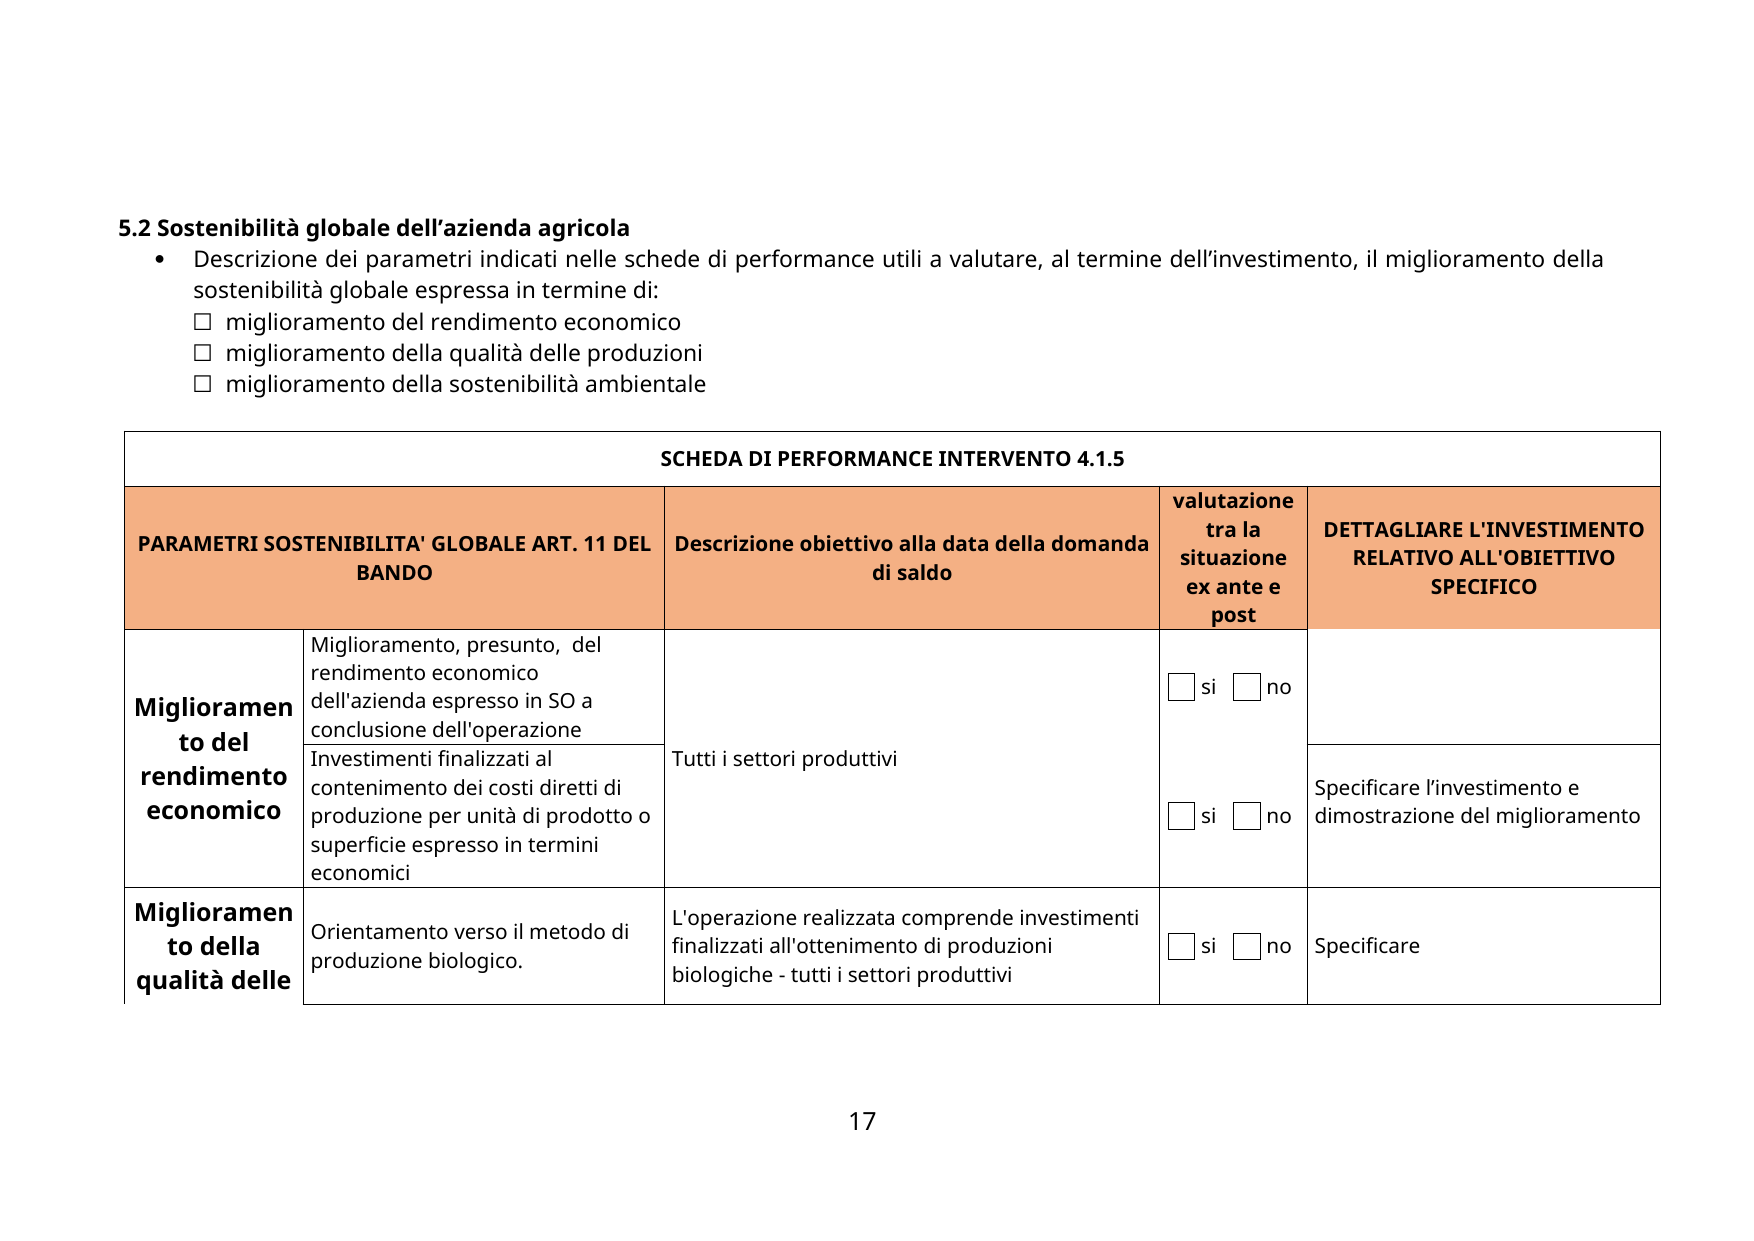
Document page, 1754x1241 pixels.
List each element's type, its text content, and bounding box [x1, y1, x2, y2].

table_cell Specificare l’investimento e dimostrazione del miglioramento [1308, 745, 1660, 887]
table_cell Investimenti finalizzati al contenimento dei costi diretti di produzione per unità di prodotto o superficie espresso in termini economici [304, 745, 664, 887]
table_cell Tutti i settori produttivi [665, 630, 1159, 887]
table_cell Miglioramento, presunto, del rendimento economico dell'azienda espresso in SO a conclusione dell'operazione [304, 630, 664, 743]
table_cell Orientamento verso il metodo di produzione biologico. [304, 888, 664, 1004]
table_cell si no [1160, 630, 1307, 743]
table_cell Descrizione obiettivo alla data della domanda di saldo [665, 487, 1159, 629]
table_cell DETTAGLIARE L'INVESTIMENTO RELATIVO ALL'OBIETTIVO SPECIFICO [1308, 487, 1660, 629]
text miglioramento del rendimento economico [192, 306, 1606, 337]
text miglioramento della sostenibilità ambientale [192, 368, 1606, 399]
table_cell Miglioramento del rendimento economico [125, 630, 303, 887]
text 5.2 Sostenibilità globale dell’azienda agricola [118, 212, 1606, 243]
list Descrizione dei parametri indicati nelle schede di performance utili a valutare, al termine dell’investimento, il miglioramento della sostenibilità globale espressa in termine di: [156, 243, 1606, 306]
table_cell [125, 888, 303, 1004]
table_cell L'operazione realizzata comprende investimenti finalizzati all'ottenimento di produzioni biologiche - tutti i settori produttivi [665, 888, 1159, 1004]
table_cell PARAMETRI SOSTENIBILITA' GLOBALE ART. 11 DEL BANDO [125, 487, 664, 629]
table_cell Specificare [1308, 888, 1660, 1004]
table_cell si no [1160, 888, 1307, 1004]
table_header SCHEDA DI PERFORMANCE INTERVENTO 4.1.5 [125, 432, 1660, 486]
table_cell [1308, 629, 1660, 743]
table_cell si no [1160, 744, 1307, 887]
table_cell valutazione tra la situazione ex ante e post [1160, 487, 1307, 629]
text miglioramento della qualità delle produzioni [192, 337, 1606, 368]
